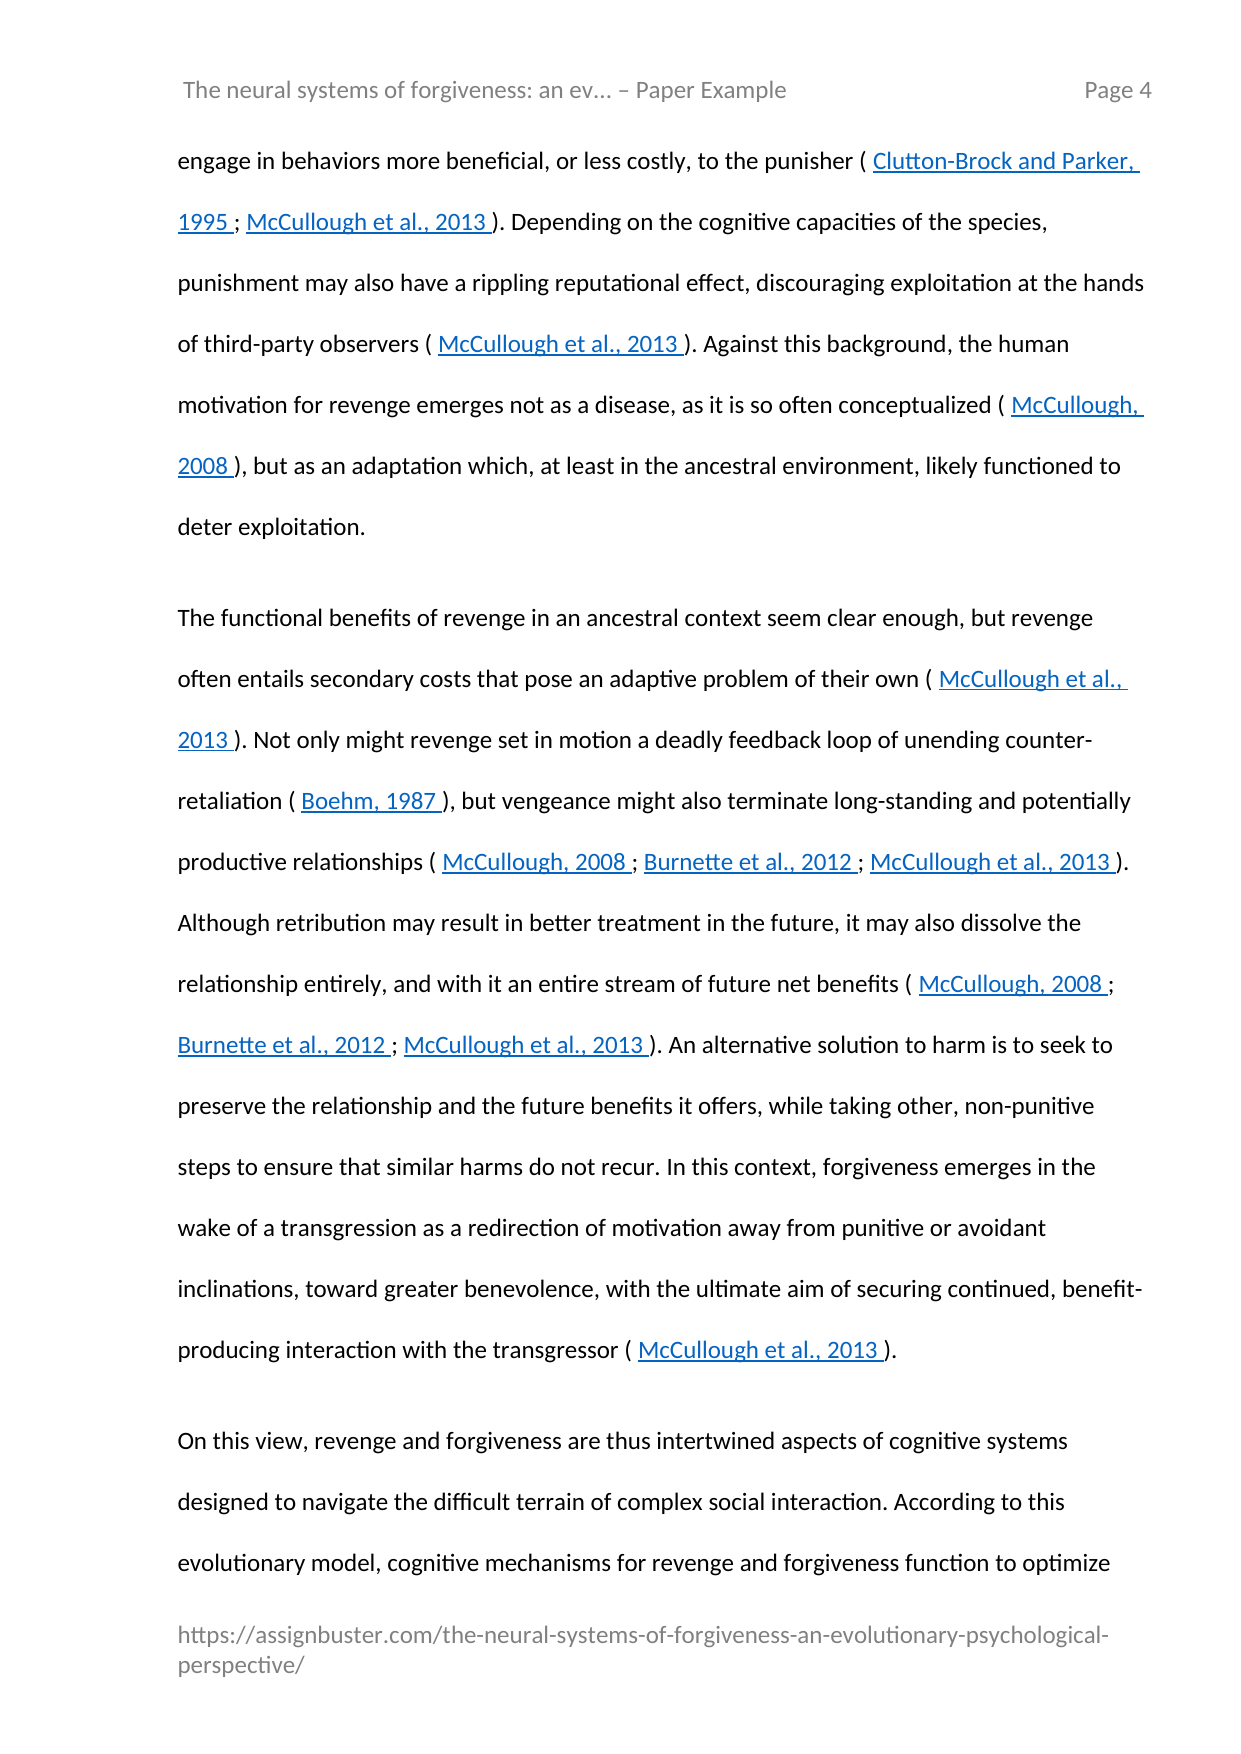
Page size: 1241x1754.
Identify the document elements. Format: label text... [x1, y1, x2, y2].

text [177, 1425, 1152, 1577]
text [177, 145, 1152, 542]
text The functional benefits of revenge in an ancestral context seem clear enough, but revenge often entails secondary costs that pose an adaptive problem of their own ( McCullough et al., 2013 ). Not only might revenge set in motion a deadly feedback loop of unending counter-retaliation ( Boehm, 1987 ), but vengeance might also terminate long-standing and potentially productive relationships ( McCullough, 2008 ; Burnette et al., 2012 ; McCullough et al., 2013 ). Although retribution may result in better treatment in the future, it may also dissolve the relationship entirely, and with it an entire stream of future net benefits ( McCullough, 2008 ; Burnette et al., 2012 ; McCullough et al., 2013 ). An alternative solution to harm is to seek to preserve the relationship and the future benefits it offers, while taking other, non-punitive steps to ensure that similar harms do not recur. In this context, forgiveness emerges in the wake of a transgression as a redirection of motivation away from punitive or avoidant inclinations, toward greater benevolence, with the ultimate aim of securing continued, benefit-producing interaction with the transgressor ( McCullough et al., 2013 ). [177, 602, 1152, 1365]
